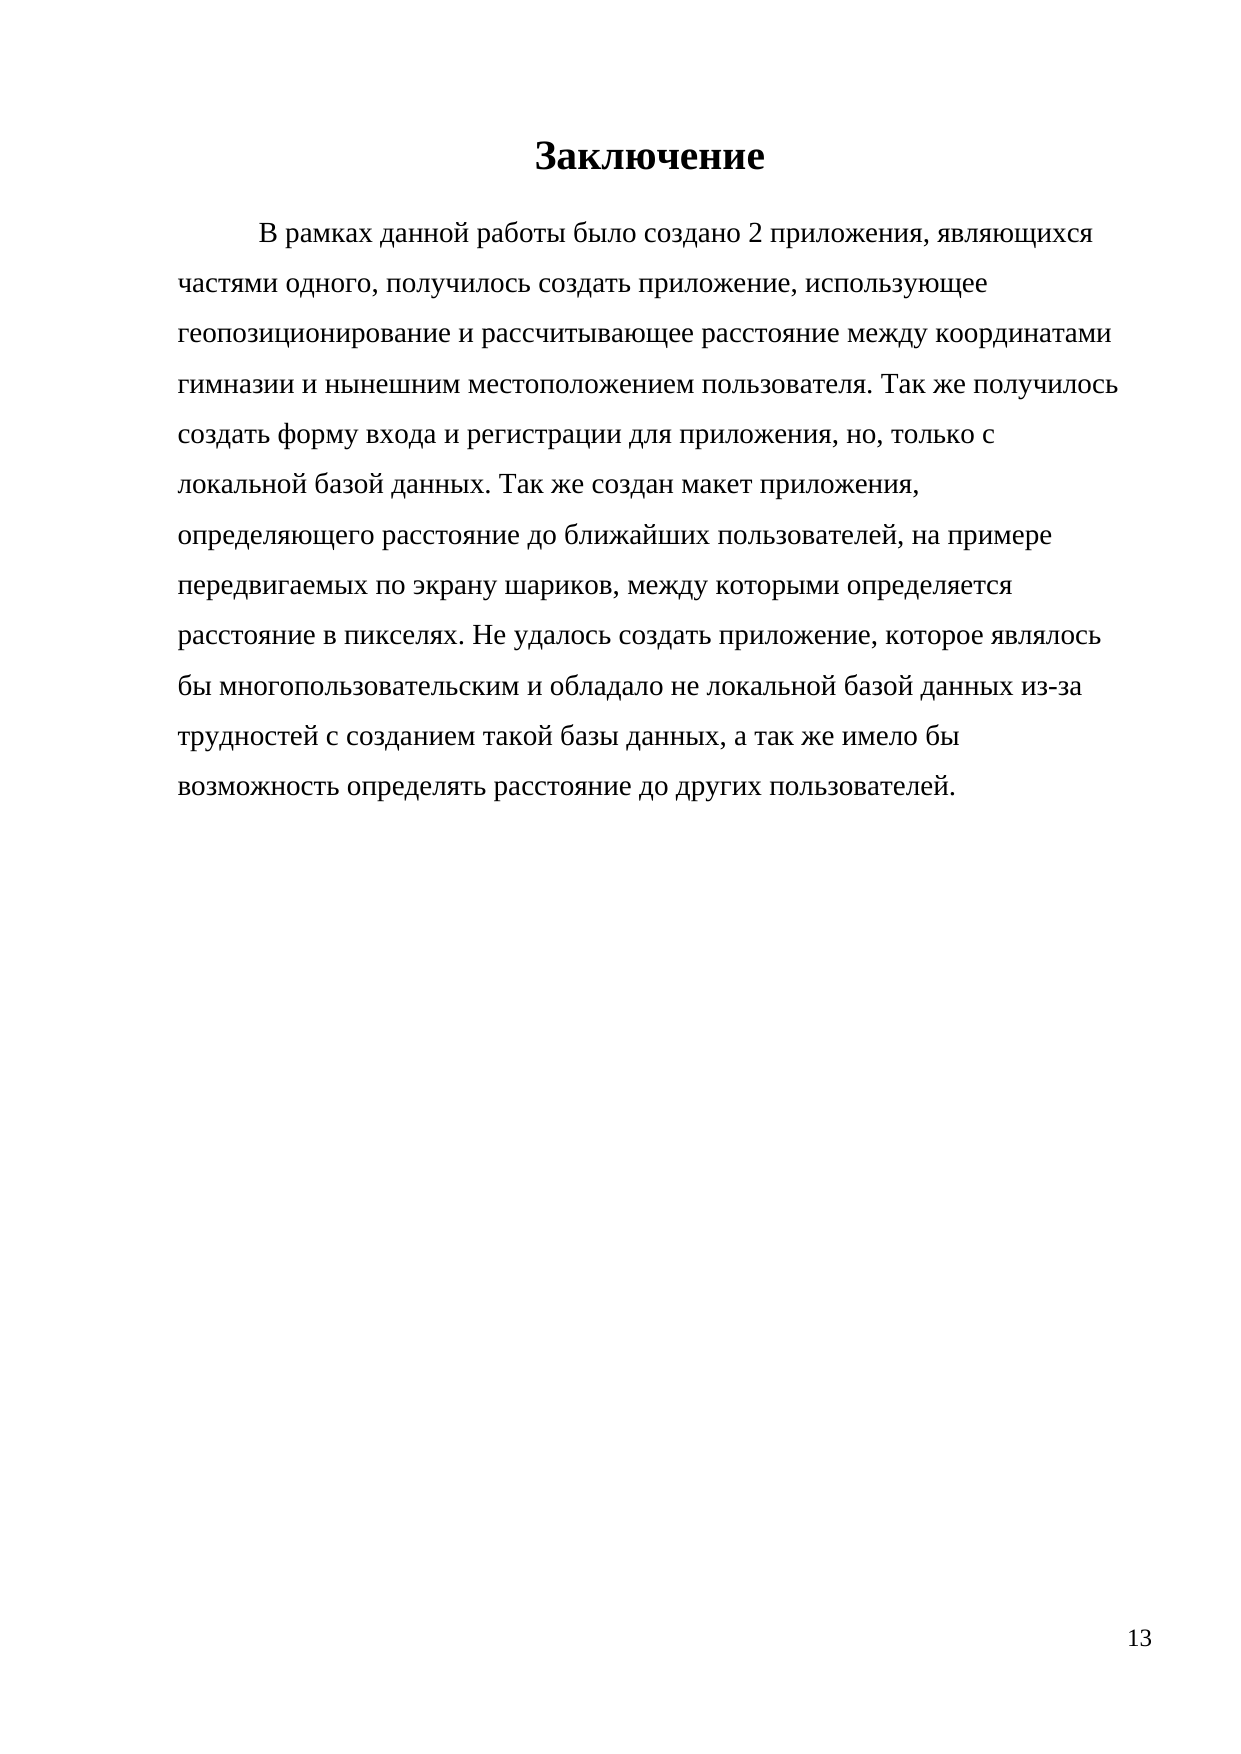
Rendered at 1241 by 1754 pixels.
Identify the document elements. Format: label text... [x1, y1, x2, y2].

text Заключение [177, 131, 1122, 178]
text В рамках данной работы было создано 2 приложения, являющихся частями одного, получилось создать приложение, использующее геопозиционирование и рассчитывающее расстояние между координатами гимназии и нынешним местоположением пользователя. Так же получилось создать форму входа и регистрации для приложения, но, только с локальной базой данных. Так же создан макет приложения, определяющего расстояние до ближайших пользователей, на примере передвигаемых по экрану шариков, между которыми определяется расстояние в пикселях. Не удалось создать приложение, которое являлось бы многопользовательским и обладало не локальной базой данных из-за трудностей с созданием такой базы данных, а так же имело бы возможность определять расстояние до других пользователей. [177, 215, 1122, 802]
